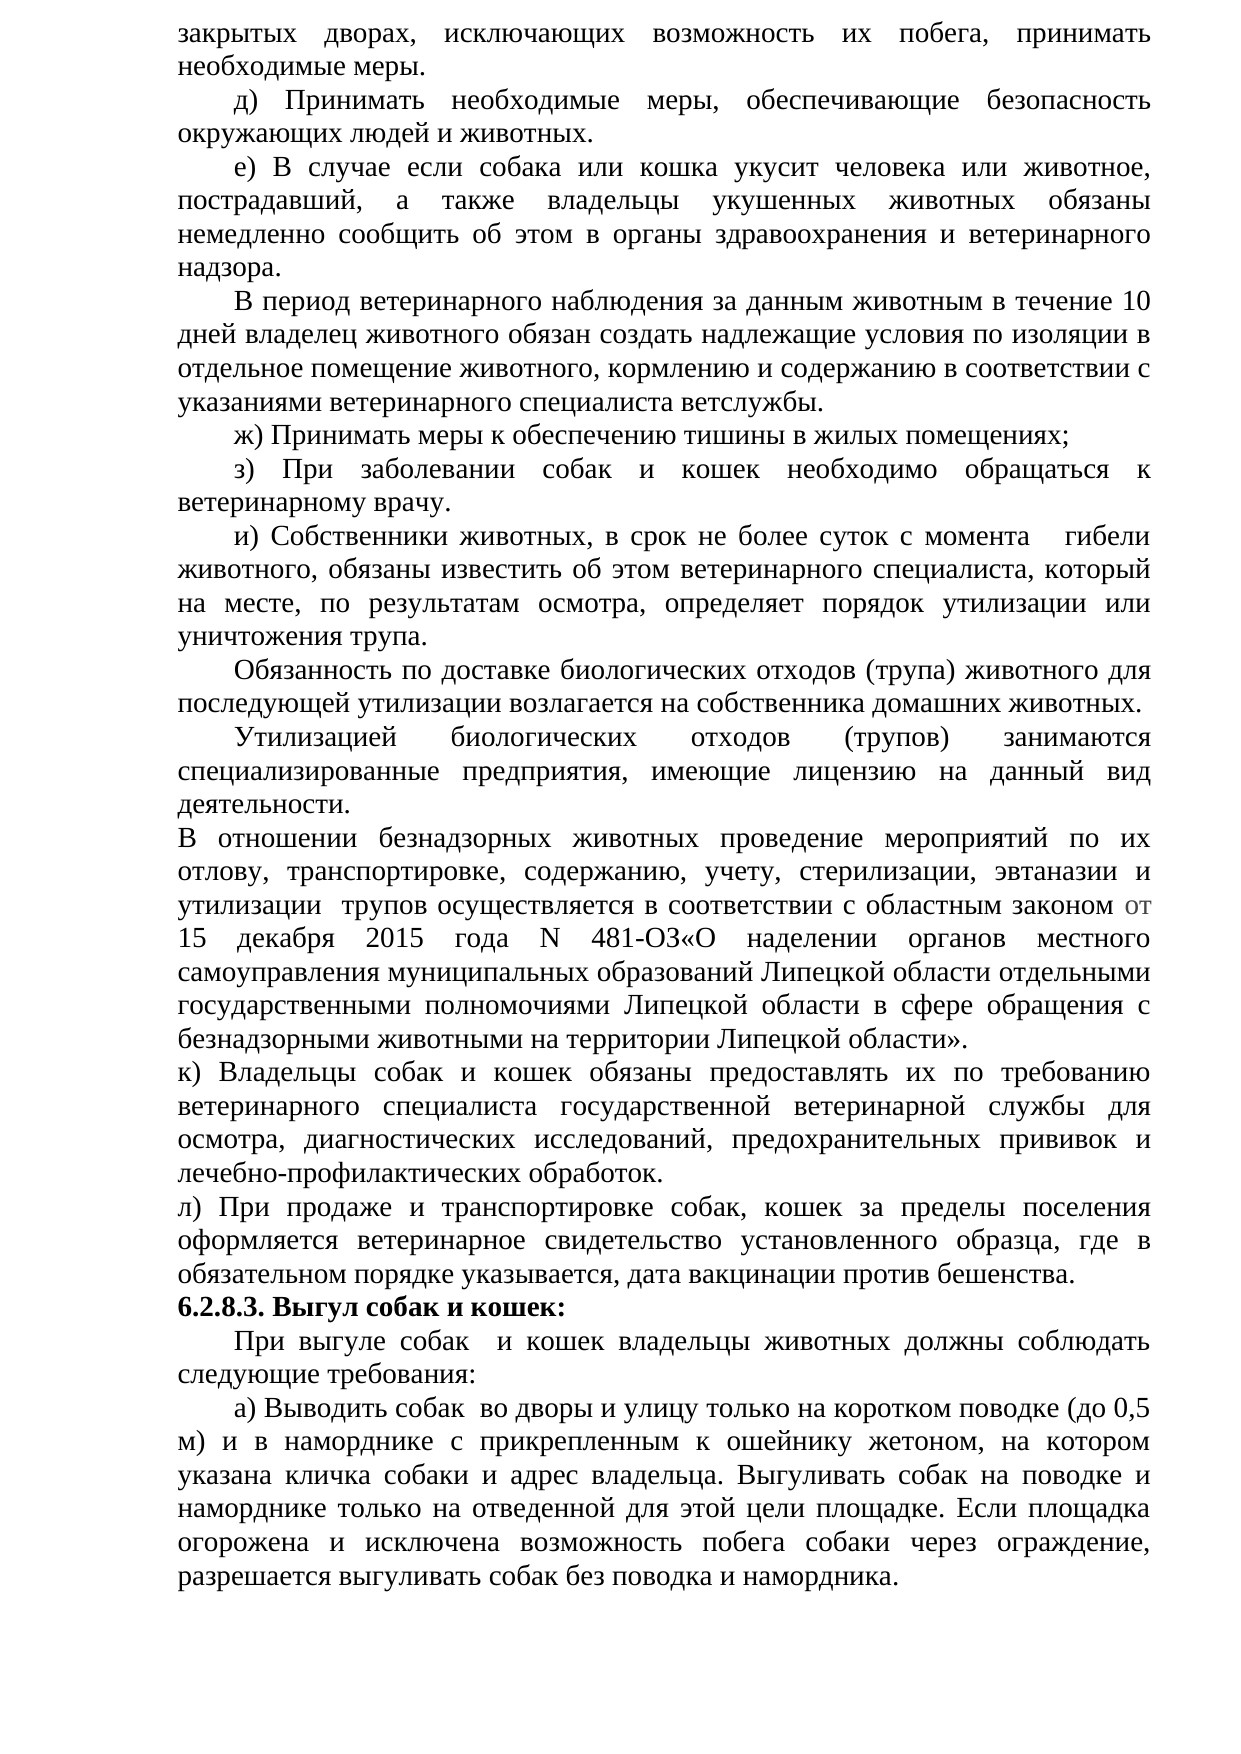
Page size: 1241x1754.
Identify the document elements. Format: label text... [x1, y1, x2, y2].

text к) Владельцы собак и кошек обязаны предоставлять их по требованию ветеринарного специалиста государственной ветеринарной службы для осмотра, диагностических исследований, предохранительных прививок и лечебно-профилактических обработок. [177, 1054, 1152, 1189]
text е) В случае если собака или кошка укусит человека или животное, пострадавший, а также владельцы укушенных животных обязаны немедленно сообщить об этом в органы здравоохранения и ветеринарного надзора. [177, 149, 1152, 283]
text Обязанность по доставке биологических отходов (трупа) животного для последующей утилизации возлагается на собственника домашних животных. [177, 652, 1152, 719]
text и) Собственники животных, в срок не более суток с момента гибели животного, обязаны известить об этом ветеринарного специалиста, который на месте, по результатам осмотра, определяет порядок утилизации или уничтожения трупа. [177, 518, 1152, 652]
text з) При заболевании собак и кошек необходимо обращаться к ветеринарному врачу. [177, 451, 1152, 518]
text ж) Принимать меры к обеспечению тишины в жилых помещениях; [177, 417, 1152, 451]
text а) Выводить собак во дворы и улицу только на коротком поводке (до 0,5 м) и в наморднике с прикрепленным к ошейнику жетоном, на котором указана кличка собаки и адрес владельца. Выгуливать собак на поводке и наморднике только на отведенной для этой цели площадке. Если площадка огорожена и исключена возможность побега собаки через ограждение, разрешается выгуливать собак без поводка и намордника. [177, 1390, 1152, 1591]
text 6.2.8.3. Выгул собак и кошек: [177, 1289, 1152, 1323]
text л) При продаже и транспортировке собак, кошек за пределы поселения оформляется ветеринарное свидетельство установленного образца, где в обязательном порядке указывается, дата вакцинации против бешенства. [177, 1189, 1152, 1289]
text Утилизацией биологических отходов (трупов) занимаются специализированные предприятия, имеющие лицензию на данный вид деятельности. [177, 719, 1152, 820]
subtitle В отношении безнадзорных животных проведение мероприятий по их отлову, транспортировке, содержанию, учету, стерилизации, эвтаназии и утилизации трупов осуществляется в соответствии с областным законом от 15 декабря 2015 года N 481-ОЗ«О наделении органов местного самоуправления муниципальных образований Липецкой области отдельными государственными полномочиями Липецкой области в сфере обращения с безнадзорными животными на территории Липецкой области». [177, 820, 1152, 1054]
text В период ветеринарного наблюдения за данным животным в течение 10 дней владелец животного обязан создать надлежащие условия по изоляции в отдельное помещение животного, кормлению и содержанию в соответствии с указаниями ветеринарного специалиста ветслужбы. [177, 283, 1152, 417]
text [177, 15, 1152, 82]
text д) Принимать необходимые меры, обеспечивающие безопасность окружающих людей и животных. [177, 82, 1152, 149]
text При выгуле собак и кошек владельцы животных должны соблюдать следующие требования: [177, 1323, 1152, 1390]
